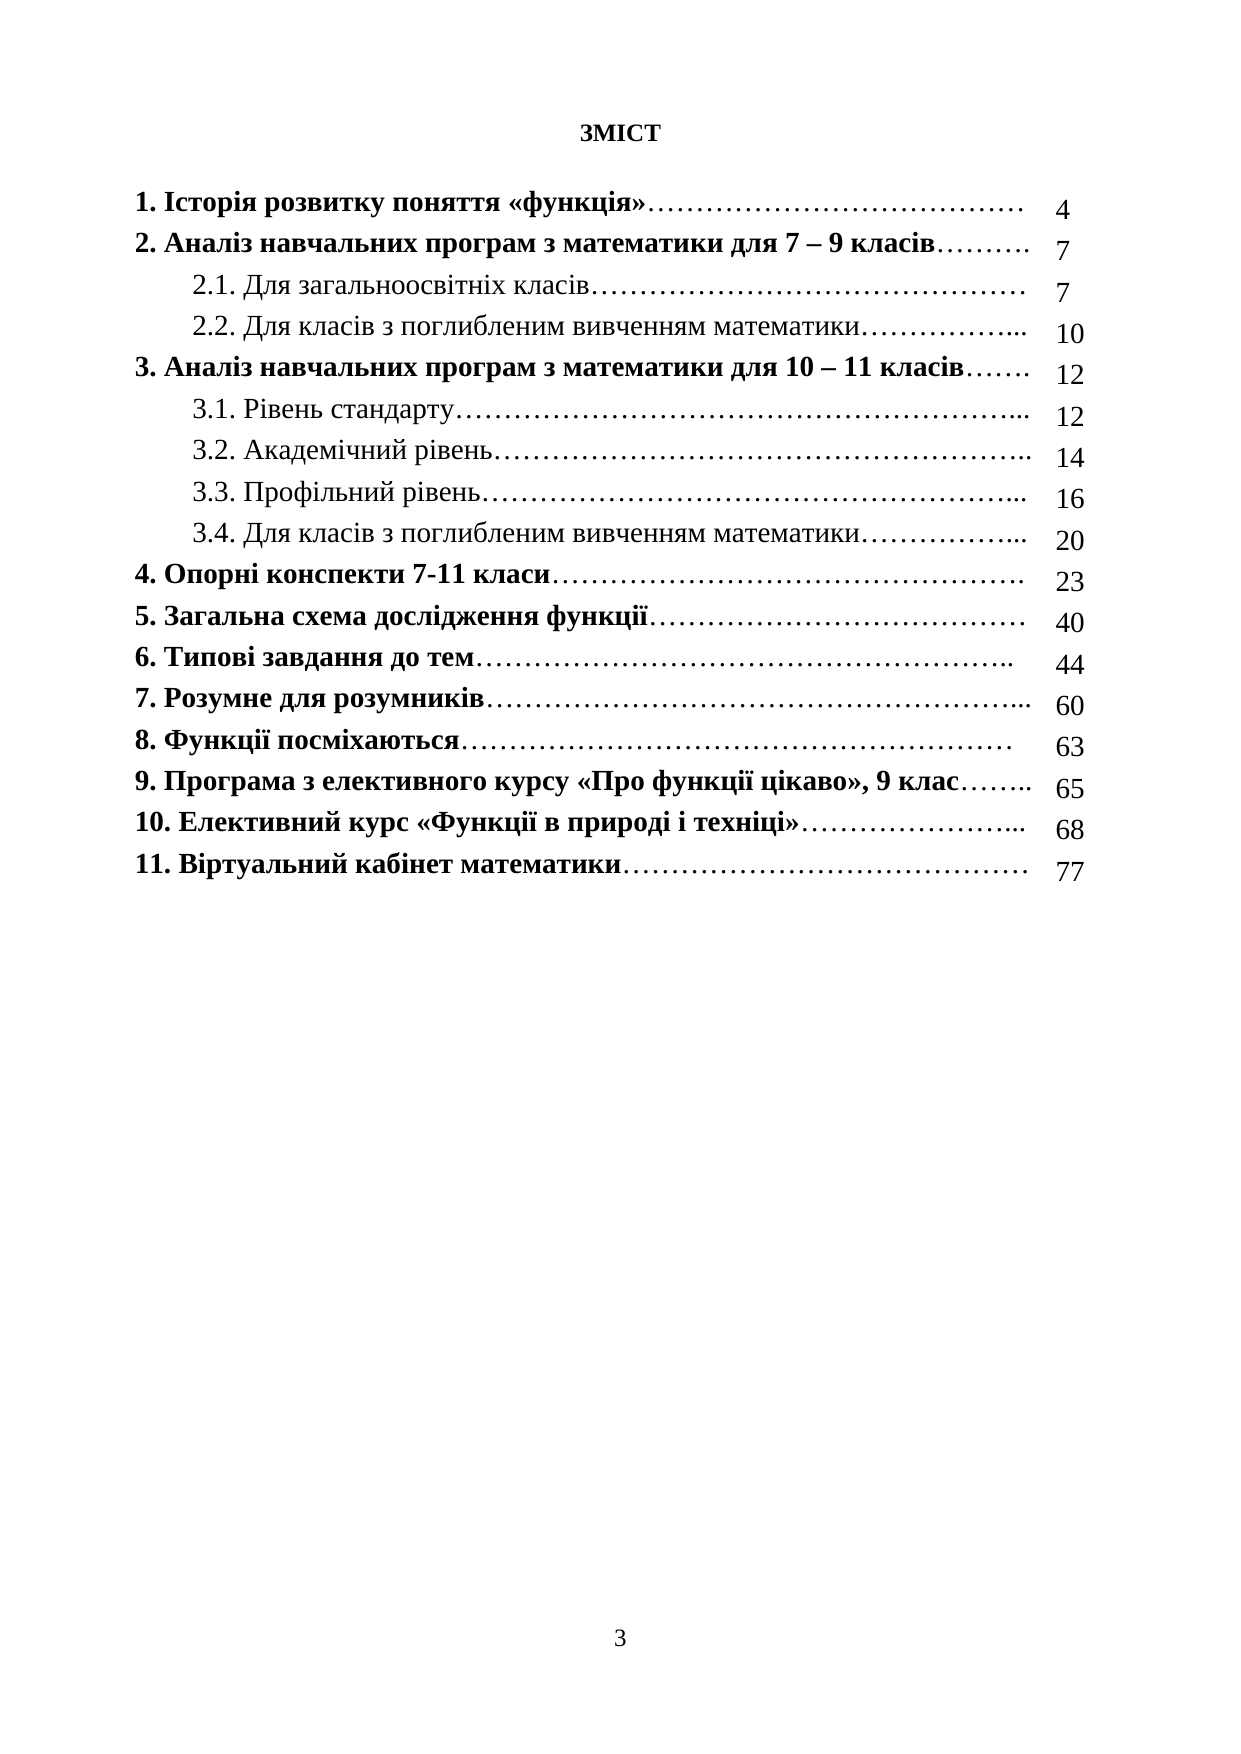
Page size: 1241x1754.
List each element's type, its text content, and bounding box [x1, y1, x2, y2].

table_cell 3.1. Рівень стандарту…………………………………………………... [123, 391, 1044, 432]
table_cell 10. Елективний курс «Функції в природі і техніці»…………………... [123, 805, 1044, 846]
table_cell 77 [1044, 846, 1117, 887]
table_header 1. Історія розвитку поняття «функція»………………………………… [123, 184, 1044, 226]
table_cell 10 [1044, 308, 1117, 349]
table_cell 12 [1044, 391, 1117, 432]
table_cell 3.3. Профільний рівень………………………………………………... [123, 474, 1044, 515]
table_cell 7 [1044, 267, 1117, 308]
table_cell 14 [1044, 432, 1117, 474]
table_cell 44 [1044, 639, 1117, 680]
table_cell 3. Аналіз навчальних програм з математики для 10 – 11 класів……. [123, 350, 1044, 391]
table_cell 2.2. Для класів з поглибленим вивченням математики……………... [123, 308, 1044, 349]
table_cell 63 [1044, 722, 1117, 763]
table_cell 23 [1044, 556, 1117, 598]
table_cell 2. Аналіз навчальних програм з математики для 7 – 9 класів………. [123, 226, 1044, 267]
table_cell 11. Віртуальний кабінет математики…………………………………… [123, 846, 1044, 887]
table_cell 2.1. Для загальноосвітніх класів……………………………………… [123, 267, 1044, 308]
table_cell 5. Загальна схема дослідження функції………………………………… [123, 598, 1044, 639]
table_cell 3.4. Для класів з поглибленим вивченням математики……………... [123, 515, 1044, 556]
table_cell 4. Опорні конспекти 7-11 класи…………………………………………. [123, 556, 1044, 598]
text ЗМІСТ [118, 118, 1122, 147]
table_cell 40 [1044, 598, 1117, 639]
table_cell 12 [1044, 350, 1117, 391]
table_cell 6. Типові завдання до тем……………………………………………….. [123, 639, 1044, 680]
table_cell 7. Розумне для розумників………………………………………………... [123, 680, 1044, 722]
table_cell 20 [1044, 515, 1117, 556]
table_header 4 [1044, 184, 1117, 226]
table_cell 8. Функції посміхаються………………………………………………… [123, 722, 1044, 763]
table_cell 65 [1044, 763, 1117, 804]
table_cell 9. Програма з елективного курсу «Про функції цікаво», 9 клас…….. [123, 763, 1044, 804]
table_cell 60 [1044, 680, 1117, 722]
table_cell 3.2. Академічний рівень……………………………………………….. [123, 432, 1044, 474]
table_cell 7 [1044, 226, 1117, 267]
table_cell 16 [1044, 474, 1117, 515]
table_cell 68 [1044, 805, 1117, 846]
